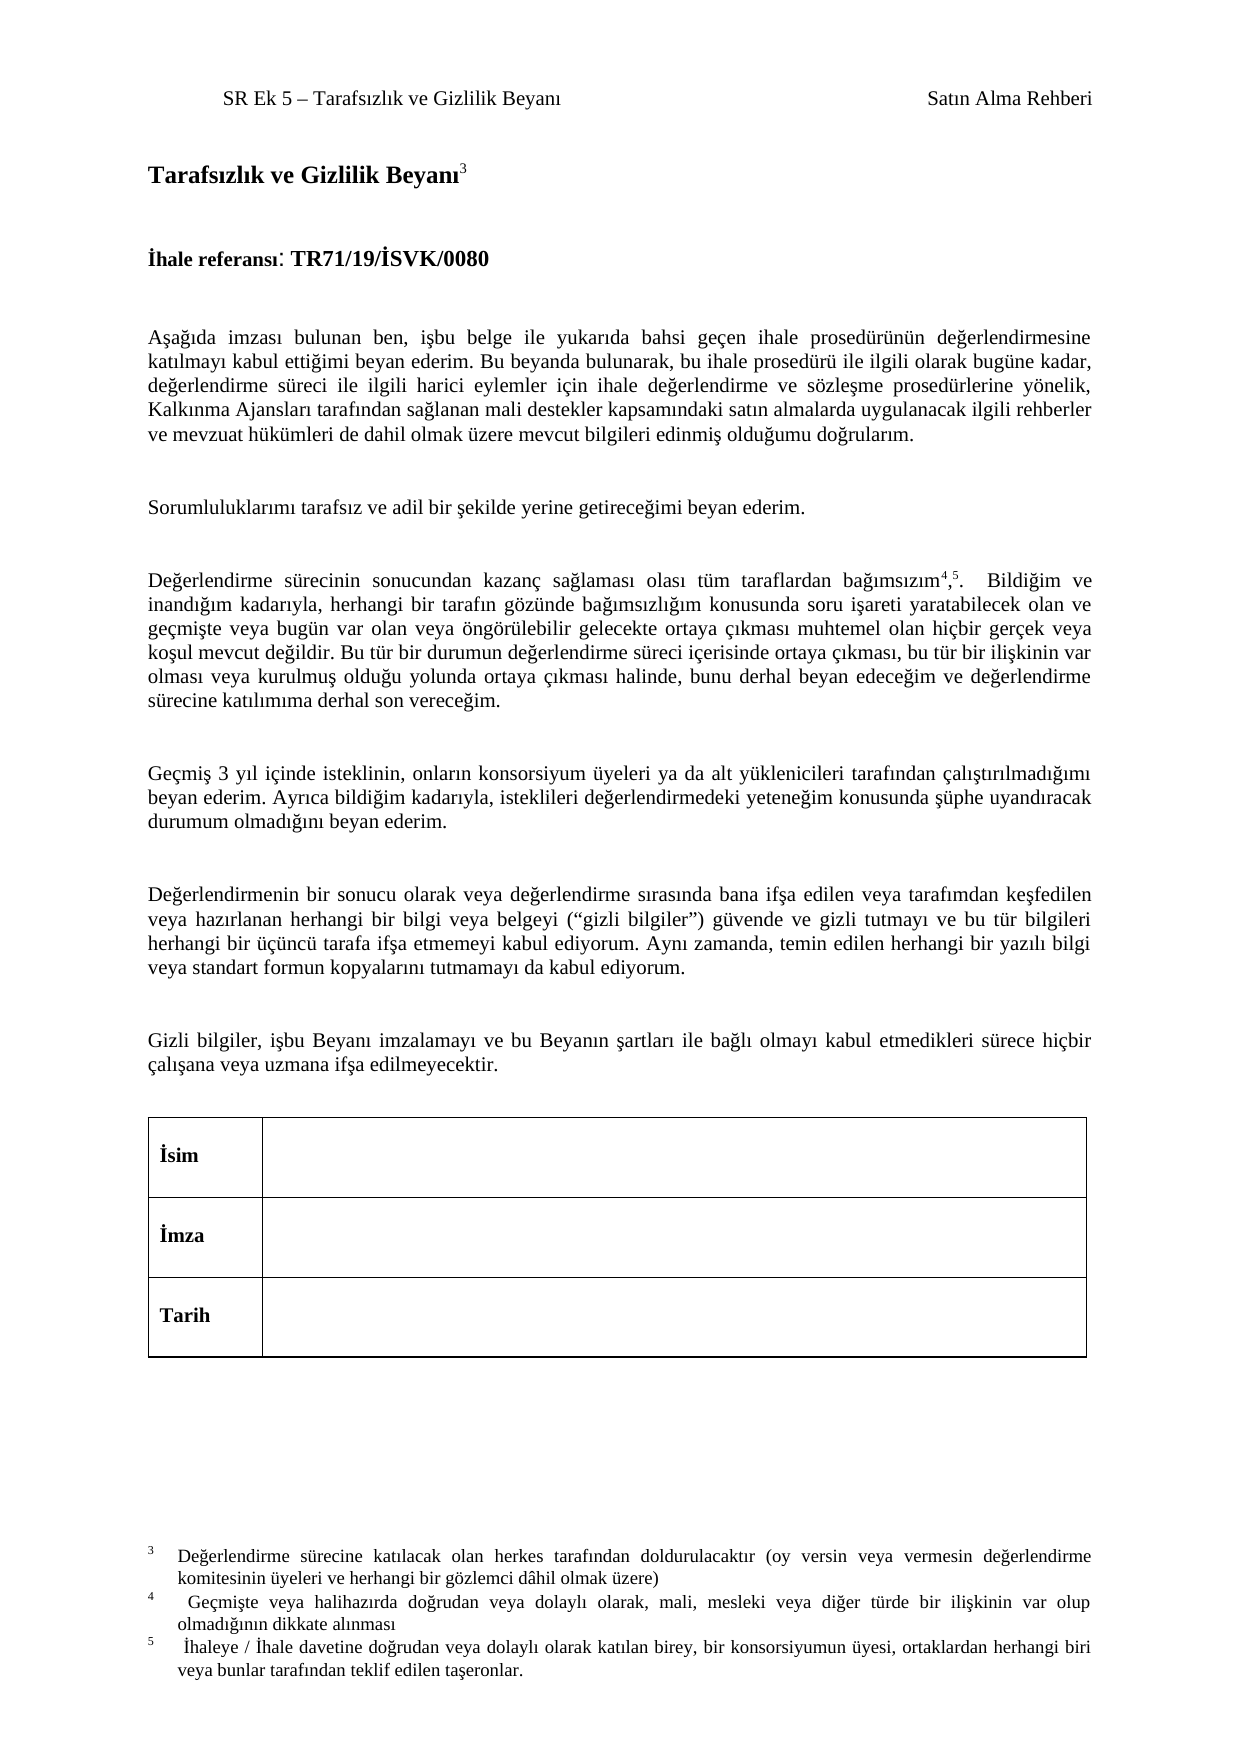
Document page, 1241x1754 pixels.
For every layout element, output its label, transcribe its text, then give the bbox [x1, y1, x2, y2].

text Değerlendirme sürecinin sonucundan kazanç sağlaması olası tüm taraflardan bağımsızım,. Bildiğim ve inandığım kadarıyla, herhangi bir tarafın gözünde bağımsızlığım konusunda soru işareti yaratabilecek olan ve geçmişte veya bugün var olan veya öngörülebilir gelecekte ortaya çıkması muhtemel olan hiçbir gerçek veya koşul mevcut değildir. Bu tür bir durumun değerlendirme süreci içerisinde ortaya çıkması, bu tür bir ilişkinin var olması veya kurulmuş olduğu yolunda ortaya çıkması halinde, bunu derhal beyan edeceğim ve değerlendirme sürecine katılımıma derhal son vereceğim. [148, 568, 1093, 712]
text İhale referansı: TR71/19/İSVK/0080 [148, 243, 1093, 271]
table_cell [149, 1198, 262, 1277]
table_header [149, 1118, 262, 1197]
text Gizli bilgiler, işbu Beyanı imzalamayı ve bu Beyanın şartları ile bağlı olmayı kabul etmedikleri sürece hiçbir çalışana veya uzmana ifşa edilmeyecektir. [148, 1028, 1093, 1076]
text Sorumluluklarımı tarafsız ve adil bir şekilde yerine getireceğimi beyan ederim. [148, 494, 1093, 519]
text Aşağıda imzası bulunan ben, işbu belge ile yukarıda bahsi geçen ihale prosedürünün değerlendirmesine katılmayı kabul ettiğimi beyan ederim. Bu beyanda bulunarak, bu ihale prosedürü ile ilgili olarak bugüne kadar, değerlendirme süreci ile ilgili harici eylemler için ihale değerlendirme ve sözleşme prosedürlerine yönelik, Kalkınma Ajansları tarafından sağlanan mali destekler kapsamındaki satın almalarda uygulanacak ilgili rehberler ve mevzuat hükümleri de dahil olmak üzere mevcut bilgileri edinmiş olduğumu doğrularım. [148, 325, 1093, 446]
subtitle Tarafsızlık ve Gizlilik Beyanı [148, 160, 1093, 189]
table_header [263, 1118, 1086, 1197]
text Geçmiş 3 yıl içinde isteklinin, onların konsorsiyum üyeleri ya da alt yüklenicileri tarafından çalıştırılmadığımı beyan ederim. Ayrıca bildiğim kadarıyla, isteklileri değerlendirmedeki yeteneğim konusunda şüphe uyandıracak durumum olmadığını beyan ederim. [148, 761, 1093, 833]
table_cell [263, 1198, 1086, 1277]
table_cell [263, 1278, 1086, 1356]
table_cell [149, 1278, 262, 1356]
text Değerlendirmenin bir sonucu olarak veya değerlendirme sırasında bana ifşa edilen veya tarafımdan keşfedilen veya hazırlanan herhangi bir bilgi veya belgeyi (“gizli bilgiler”) güvende ve gizli tutmayı ve bu tür bilgileri herhangi bir üçüncü tarafa ifşa etmemeyi kabul ediyorum. Aynı zamanda, temin edilen herhangi bir yazılı bilgi veya standart formun kopyalarını tutmamayı da kabul ediyorum. [148, 882, 1093, 979]
